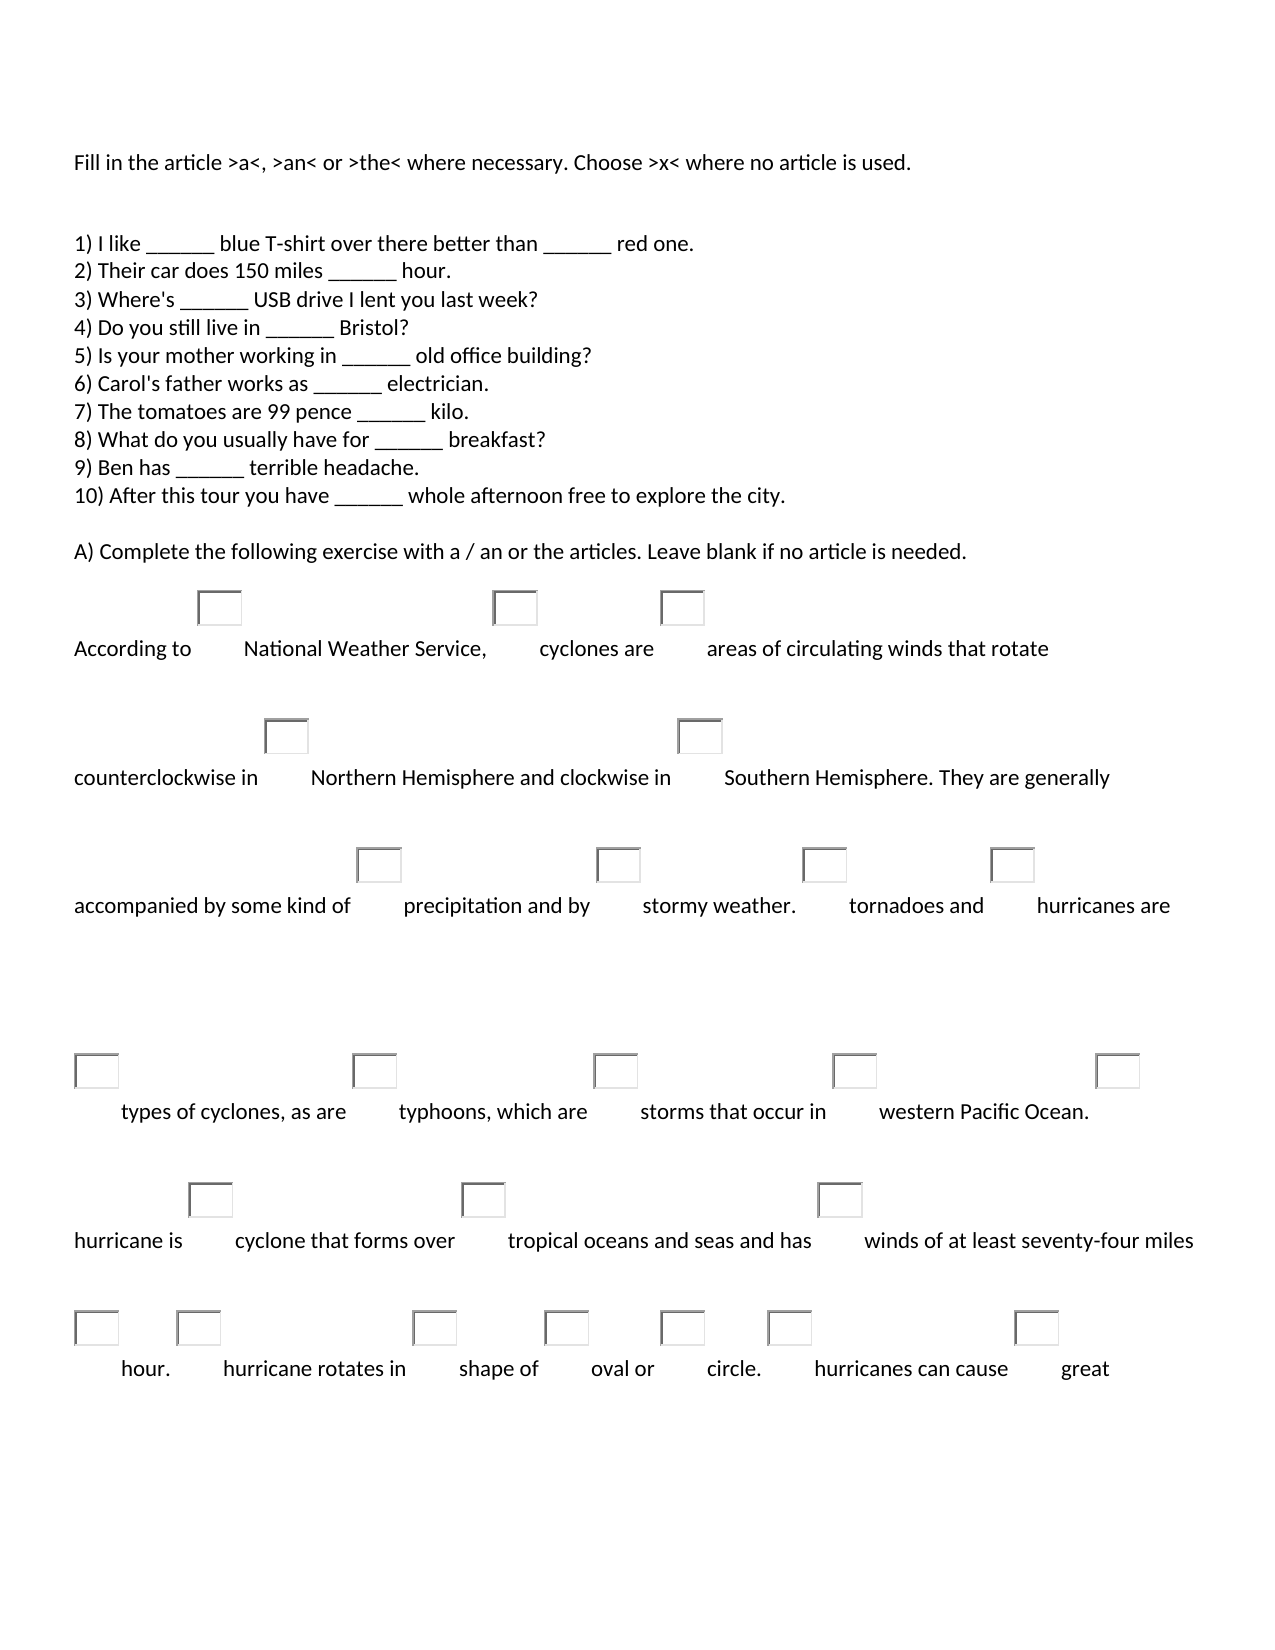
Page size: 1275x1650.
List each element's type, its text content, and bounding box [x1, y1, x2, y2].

text 3) Where's ______ USB drive I lent you last week? [74, 285, 1196, 313]
text 10) After this tour you have ______ whole afternoon free to explore the city. [74, 481, 1196, 509]
text 5) Is your mother working in ______ old office building? [74, 341, 1196, 369]
text A) Complete the following exercise with a / an or the articles. Leave blank if no article is needed. [74, 537, 1196, 565]
text 2) Their car does 150 miles ______ hour. [74, 257, 1196, 285]
text 1) I like ______ blue T-shirt over there better than ______ red one. [74, 229, 1196, 257]
text 4) Do you still live in ______ Bristol? [74, 313, 1196, 341]
text Fill in the article >a<, >an< or >the< where necessary. Choose >x< where no article is used. [74, 148, 1196, 176]
text 7) The tomatoes are 99 pence ______ kilo. [74, 397, 1196, 425]
text 9) Ben has ______ terrible headache. [74, 453, 1196, 481]
text 6) Carol's father works as ______ electrician. [74, 369, 1196, 397]
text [74, 590, 1196, 1383]
text 8) What do you usually have for ______ breakfast? [74, 425, 1196, 453]
